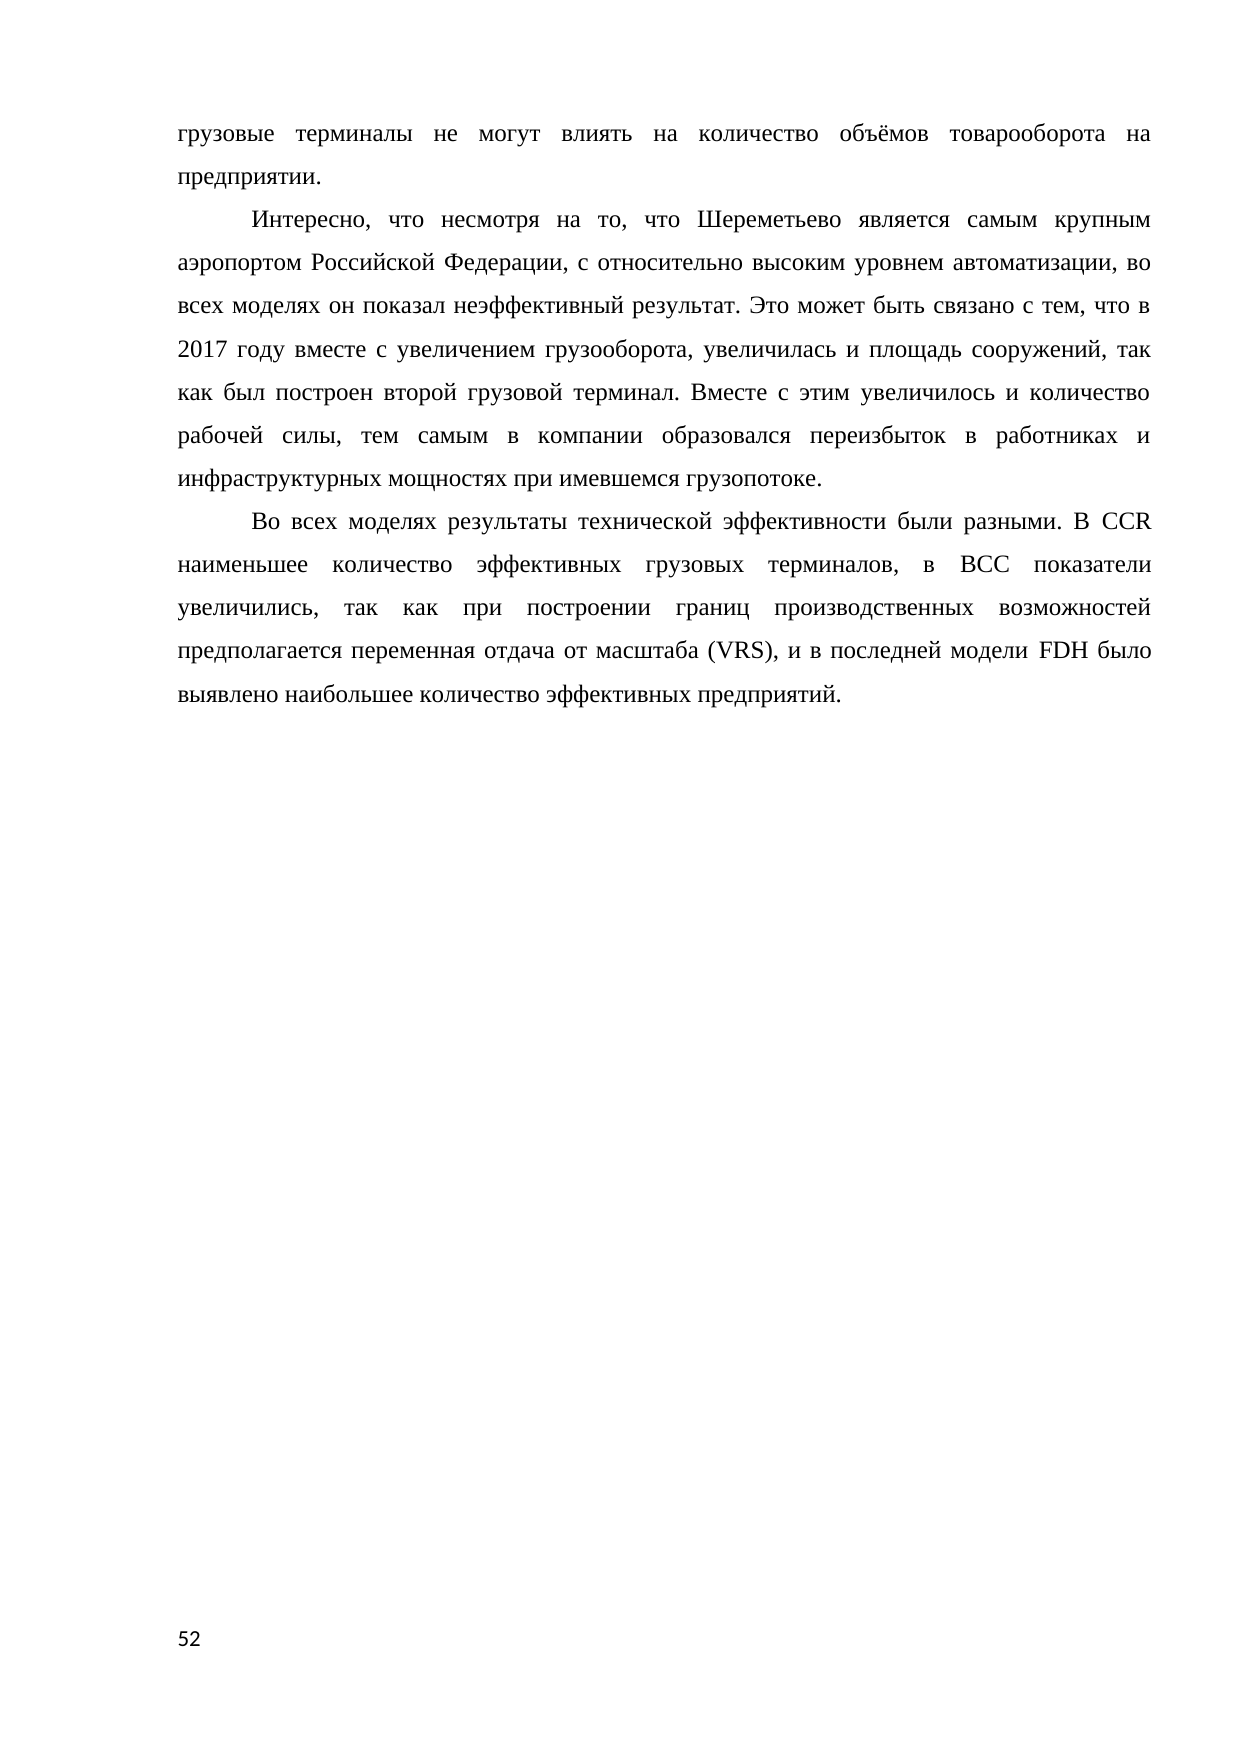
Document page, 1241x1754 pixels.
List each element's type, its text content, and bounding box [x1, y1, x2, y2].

text Интересно, что несмотря на то, что Шереметьево является самым крупным аэропортом Российской Федерации, с относительно высоким уровнем автоматизации, во всех моделях он показал неэффективный результат. Это может быть связано с тем, что в 2017 году вместе с увеличением грузооборота, увеличилась и площадь сооружений, так как был построен второй грузовой терминал. Вместе с этим увеличилось и количество рабочей силы, тем самым в компании образовался переизбыток в работниках и инфраструктурных мощностях при имевшемся грузопотоке. [177, 204, 1152, 492]
text Во всех моделях результаты технической эффективности были разными. В CCR наименьшее количество эффективных грузовых терминалов, в BCC показатели увеличились, так как при построении границ производственных возможностей предполагается переменная отдача от масштаба (VRS), и в последней модели FDH было выявлено наибольшее количество эффективных предприятий. [177, 506, 1152, 707]
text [177, 118, 1152, 190]
